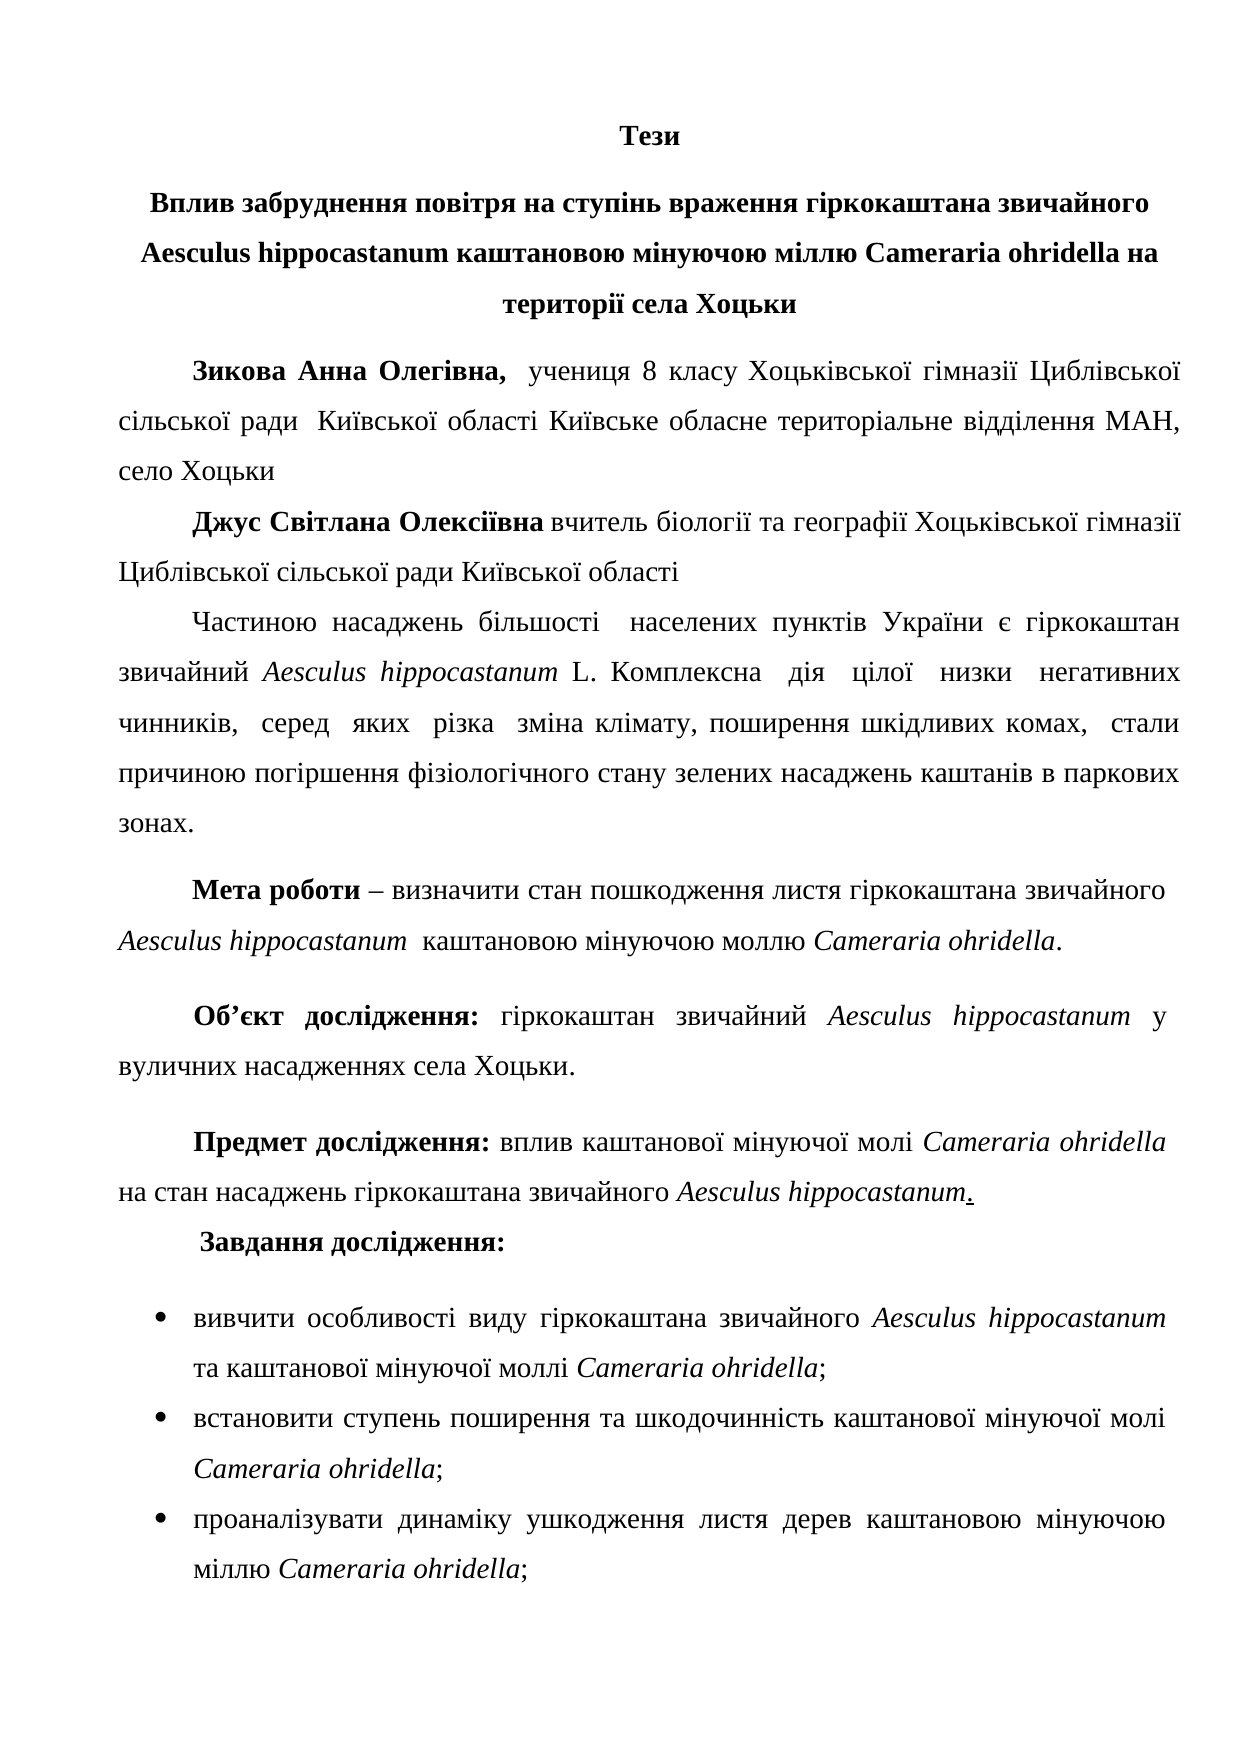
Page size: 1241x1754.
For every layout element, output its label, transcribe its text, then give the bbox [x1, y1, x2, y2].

text Зикова Анна Олегівна, учениця 8 класу Хоцьківської гімназії Циблівської сільської ради Київської області Київське обласне територіальне відділення МАН, село Хоцьки [118, 353, 1181, 487]
list проаналізувати динаміку ушкодження листя дерев каштановою мінуючою міллю Cameraria ohridellа; [156, 1501, 1166, 1585]
list вивчити особливості виду гіркокаштана звичайного Aesculus hippocastanum та каштанової мінуючої моллі Cameraria ohridella; [156, 1300, 1166, 1384]
text Вплив забруднення повітря на ступінь враження гіркокаштана звичайного Aesculus hippocastanum каштановою мінуючою міллю Cameraria ohridellа на території села Хоцьки [118, 185, 1181, 319]
text Об’єкт дослідження: гіркокаштан звичайний Aesculus hippocastanum у вуличних насадженнях села Хоцьки. [118, 998, 1166, 1082]
text Джус Світлана Олексіївна вчитель біології та географії Хоцьківської гімназії Циблівської сільської ради Київської області [118, 504, 1181, 587]
text Завдання дослідження: [118, 1224, 1166, 1258]
text Предмет дослідження: вплив каштанової мінуючої молі Cameraria ohridella на стан насаджень гіркокаштана звичайного Aesculus hippocastanum. [118, 1124, 1166, 1208]
list встановити ступень поширення та шкодочинність каштанової мінуючої молі Cameraria ohridella; [156, 1400, 1166, 1484]
text Тези [118, 118, 1181, 152]
text Частиною насаджень більшості населених пунктів України є гіркокаштан звичайний Aesculus hippocastanum L. Комплексна дія цілої низки негативних чинників, серед яких різка зміна клімату, поширення шкідливих комах, стали причиною погіршення фізіологічного стану зелених насаджень каштанів в паркових зонах. [118, 604, 1181, 839]
text Мета роботи – визначити стан пошкодження листя гіркокаштана звичайного Aesculus hippocastanum каштановою мінуючою моллю Cameraria ohridella. [118, 872, 1166, 956]
